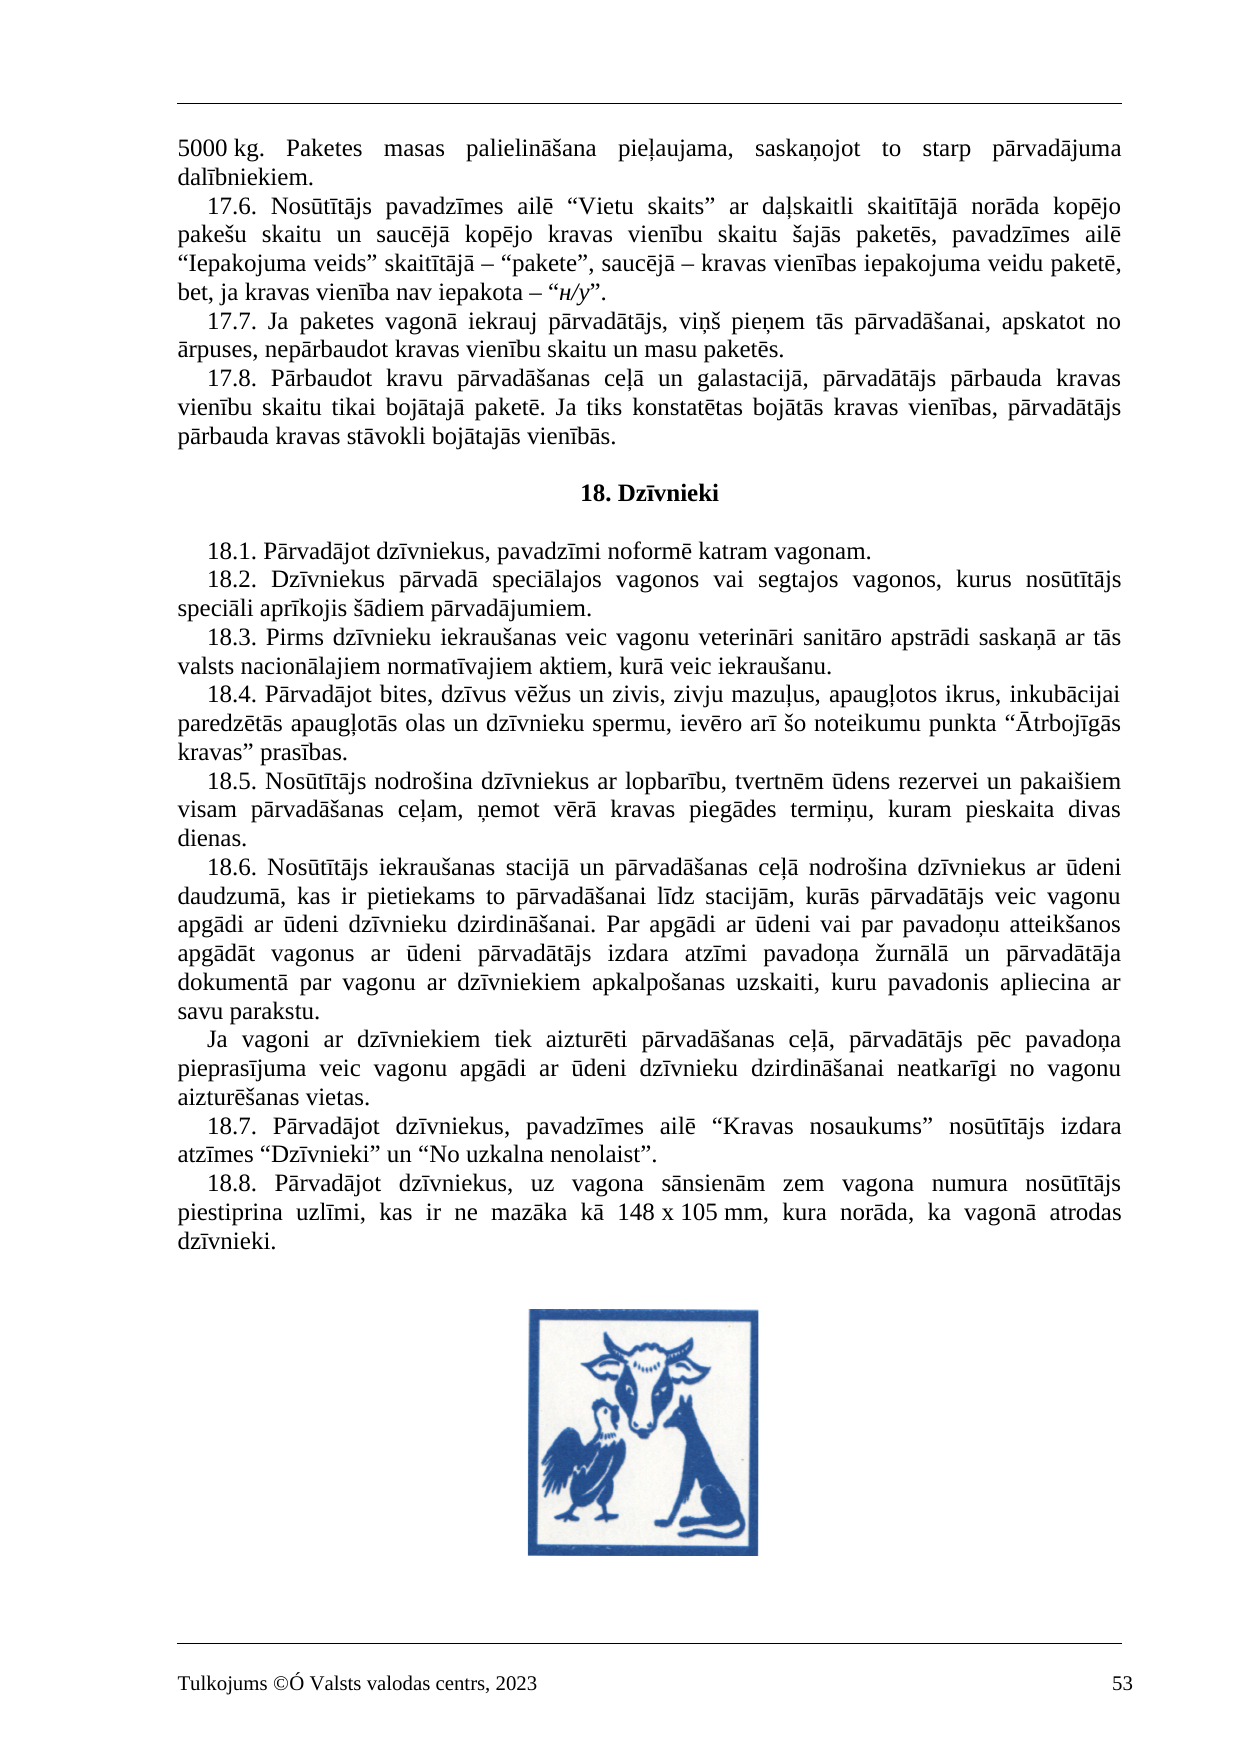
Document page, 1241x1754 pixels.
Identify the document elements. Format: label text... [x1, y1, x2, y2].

list 17.8. Pārbaudot kravu pārvadāšanas ceļā un galastacijā, pārvadātājs pārbauda kravas vienību skaitu tikai bojātajā paketē. Ja tiks konstatētas bojātās kravas vienības, pārvadātājs pārbauda kravas stāvokli bojātajās vienībās. [177, 363, 1122, 449]
list 17.7. Ja paketes vagonā iekrauj pārvadātājs, viņš pieņem tās pārvadāšanai, apskatot no ārpuses, nepārbaudot kravas vienību skaitu un masu paketēs. [177, 306, 1122, 363]
list 17.6. Nosūtītājs pavadzīmes ailē “Vietu skaits” ar daļskaitli skaitītājā norāda kopējo pakešu skaitu un saucējā kopējo kravas vienību skaitu šajās paketēs, pavadzīmes ailē “Iepakojuma veids” skaitītājā – “pakete”, saucējā – kravas vienības iepakojuma veidu paketē, bet, ja kravas vienība nav iepakota – “н/у”. [177, 191, 1122, 306]
picture [527, 1309, 759, 1556]
text Ja vagoni ar dzīvniekiem tiek aizturēti pārvadāšanas ceļā, pārvadātājs pēc pavadoņa pieprasījuma veic vagonu apgādi ar ūdeni dzīvnieku dzirdināšanai neatkarīgi no vagonu aizturēšanas vietas. [177, 1024, 1122, 1111]
list 18.7. Pārvadājot dzīvniekus, pavadzīmes ailē “Kravas nosaukums” nosūtītājs izdara atzīmes “Dzīvnieki” un “No uzkalna nenolaist”. [177, 1111, 1122, 1168]
list 18.4. Pārvadājot bites, dzīvus vēžus un zivis, zivju mazuļus, apaugļotos ikrus, inkubācijai paredzētās apaugļotās olas un dzīvnieku spermu, ievēro arī šo noteikumu punkta “Ātrbojīgās kravas” prasības. [177, 679, 1122, 766]
list 18.3. Pirms dzīvnieku iekraušanas veic vagonu veterināri sanitāro apstrādi saskaņā ar tās valsts nacionālajiem normatīvajiem aktiem, kurā veic iekraušanu. [177, 622, 1122, 679]
subtitle 18. Dzīvnieki [177, 478, 1122, 507]
list 18.1. Pārvadājot dzīvniekus, pavadzīmi noformē katram vagonam. [177, 536, 1122, 564]
list 18.5. Nosūtītājs nodrošina dzīvniekus ar lopbarību, tvertnēm ūdens rezervei un pakaišiem visam pārvadāšanas ceļam, ņemot vērā kravas piegādes termiņu, kuram pieskaita divas dienas. [177, 766, 1122, 852]
list 18.2. Dzīvniekus pārvadā speciālajos vagonos vai segtajos vagonos, kurus nosūtītājs speciāli aprīkojis šādiem pārvadājumiem. [177, 564, 1122, 622]
list 18.8. Pārvadājot dzīvniekus, uz vagona sānsienām zem vagona numura nosūtītājs piestiprina uzlīmi, kas ir ne mazāka kā 148 x 105 mm, kura norāda, ka vagonā atrodas dzīvnieki. [177, 1168, 1122, 1254]
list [177, 133, 1122, 191]
list 18.6. Nosūtītājs iekraušanas stacijā un pārvadāšanas ceļā nodrošina dzīvniekus ar ūdeni daudzumā, kas ir pietiekams to pārvadāšanai līdz stacijām, kurās pārvadātājs veic vagonu apgādi ar ūdeni dzīvnieku dzirdināšanai. Par apgādi ar ūdeni vai par pavadoņu atteikšanos apgādāt vagonus ar ūdeni pārvadātājs izdara atzīmi pavadoņa žurnālā un pārvadātāja dokumentā par vagonu ar dzīvniekiem apkalpošanas uzskaiti, kuru pavadonis apliecina ar savu parakstu. [177, 852, 1122, 1024]
